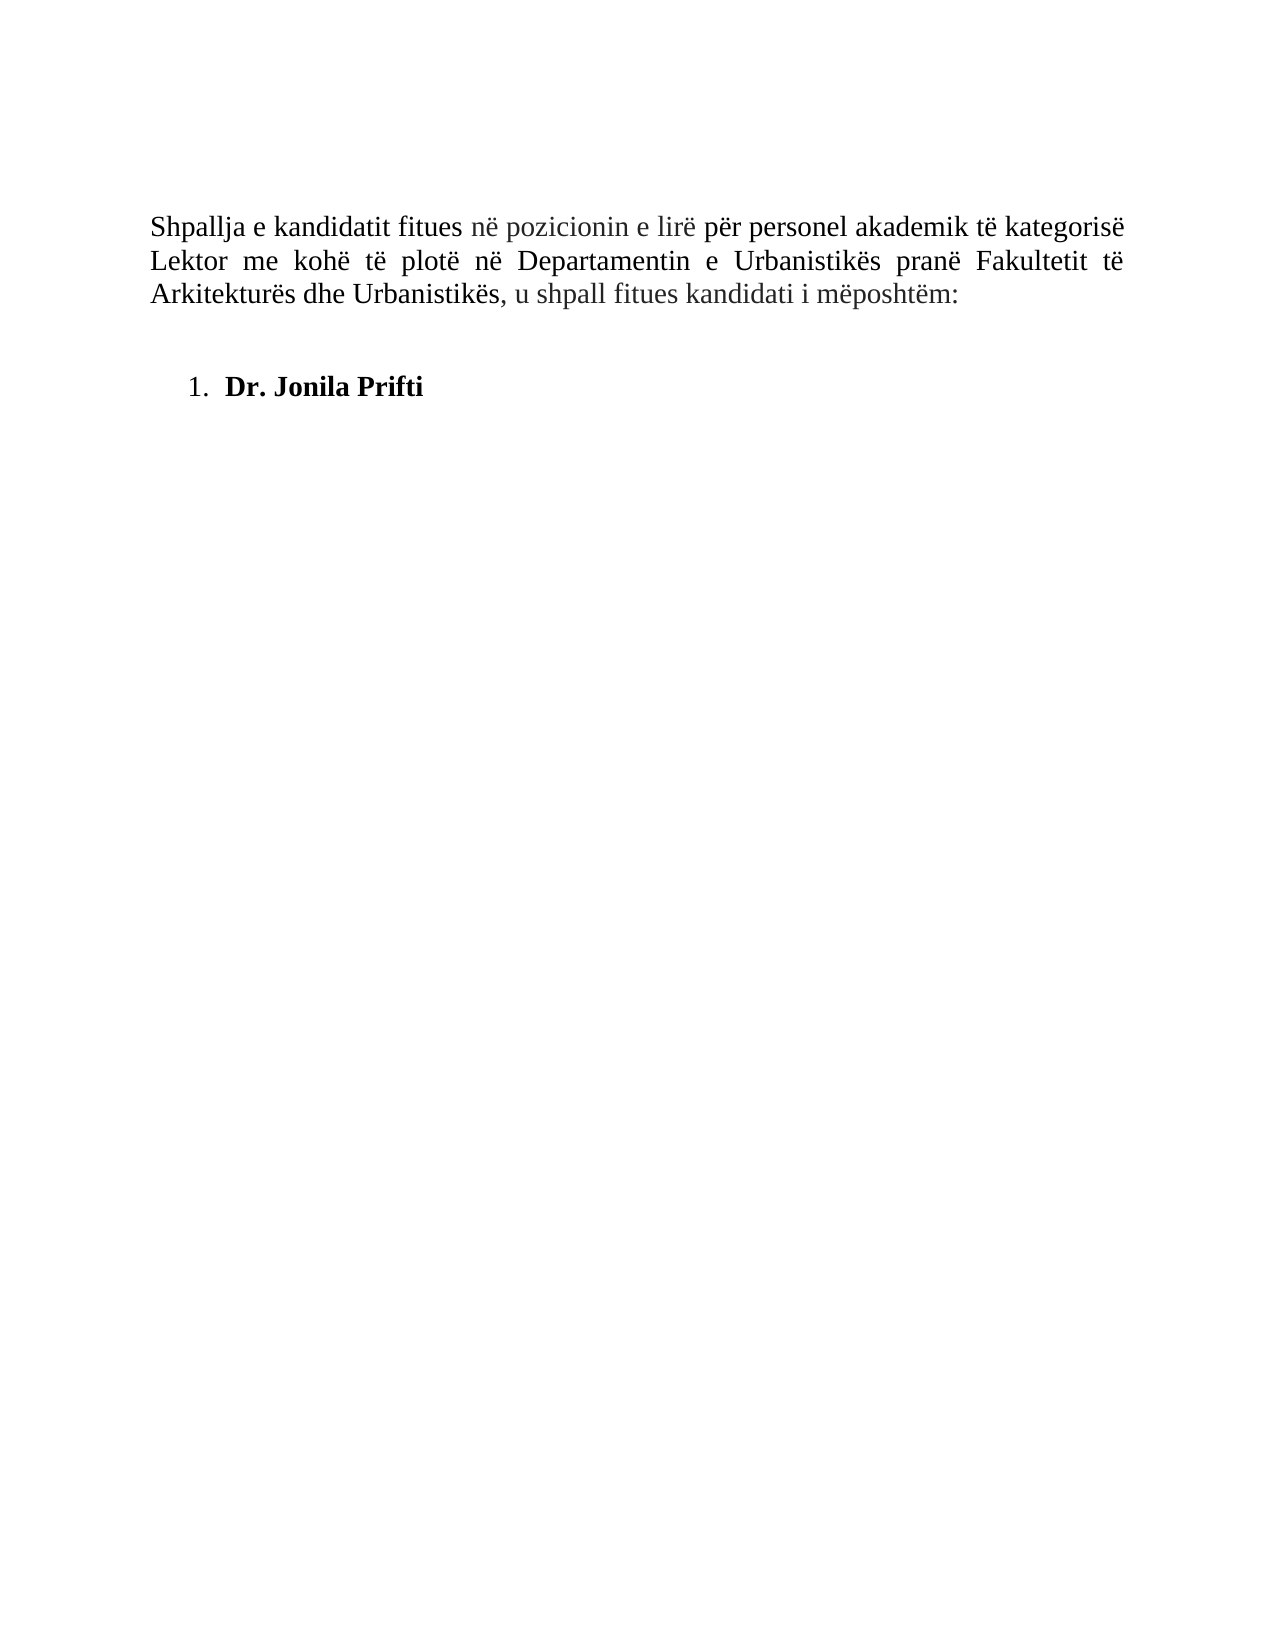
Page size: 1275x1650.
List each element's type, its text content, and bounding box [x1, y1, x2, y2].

text Shpallja e kandidatit fitues në pozicionin e lirë për personel akademik të kategorisë Lektor me kohë të plotë në Departamentin e Urbanistikës pranë Fakultetit të Arkitekturës dhe Urbanistikës, u shpall fitues kandidati i mëposhtëm: [150, 209, 1125, 310]
list Dr. Jonila Prifti [187, 369, 1125, 403]
